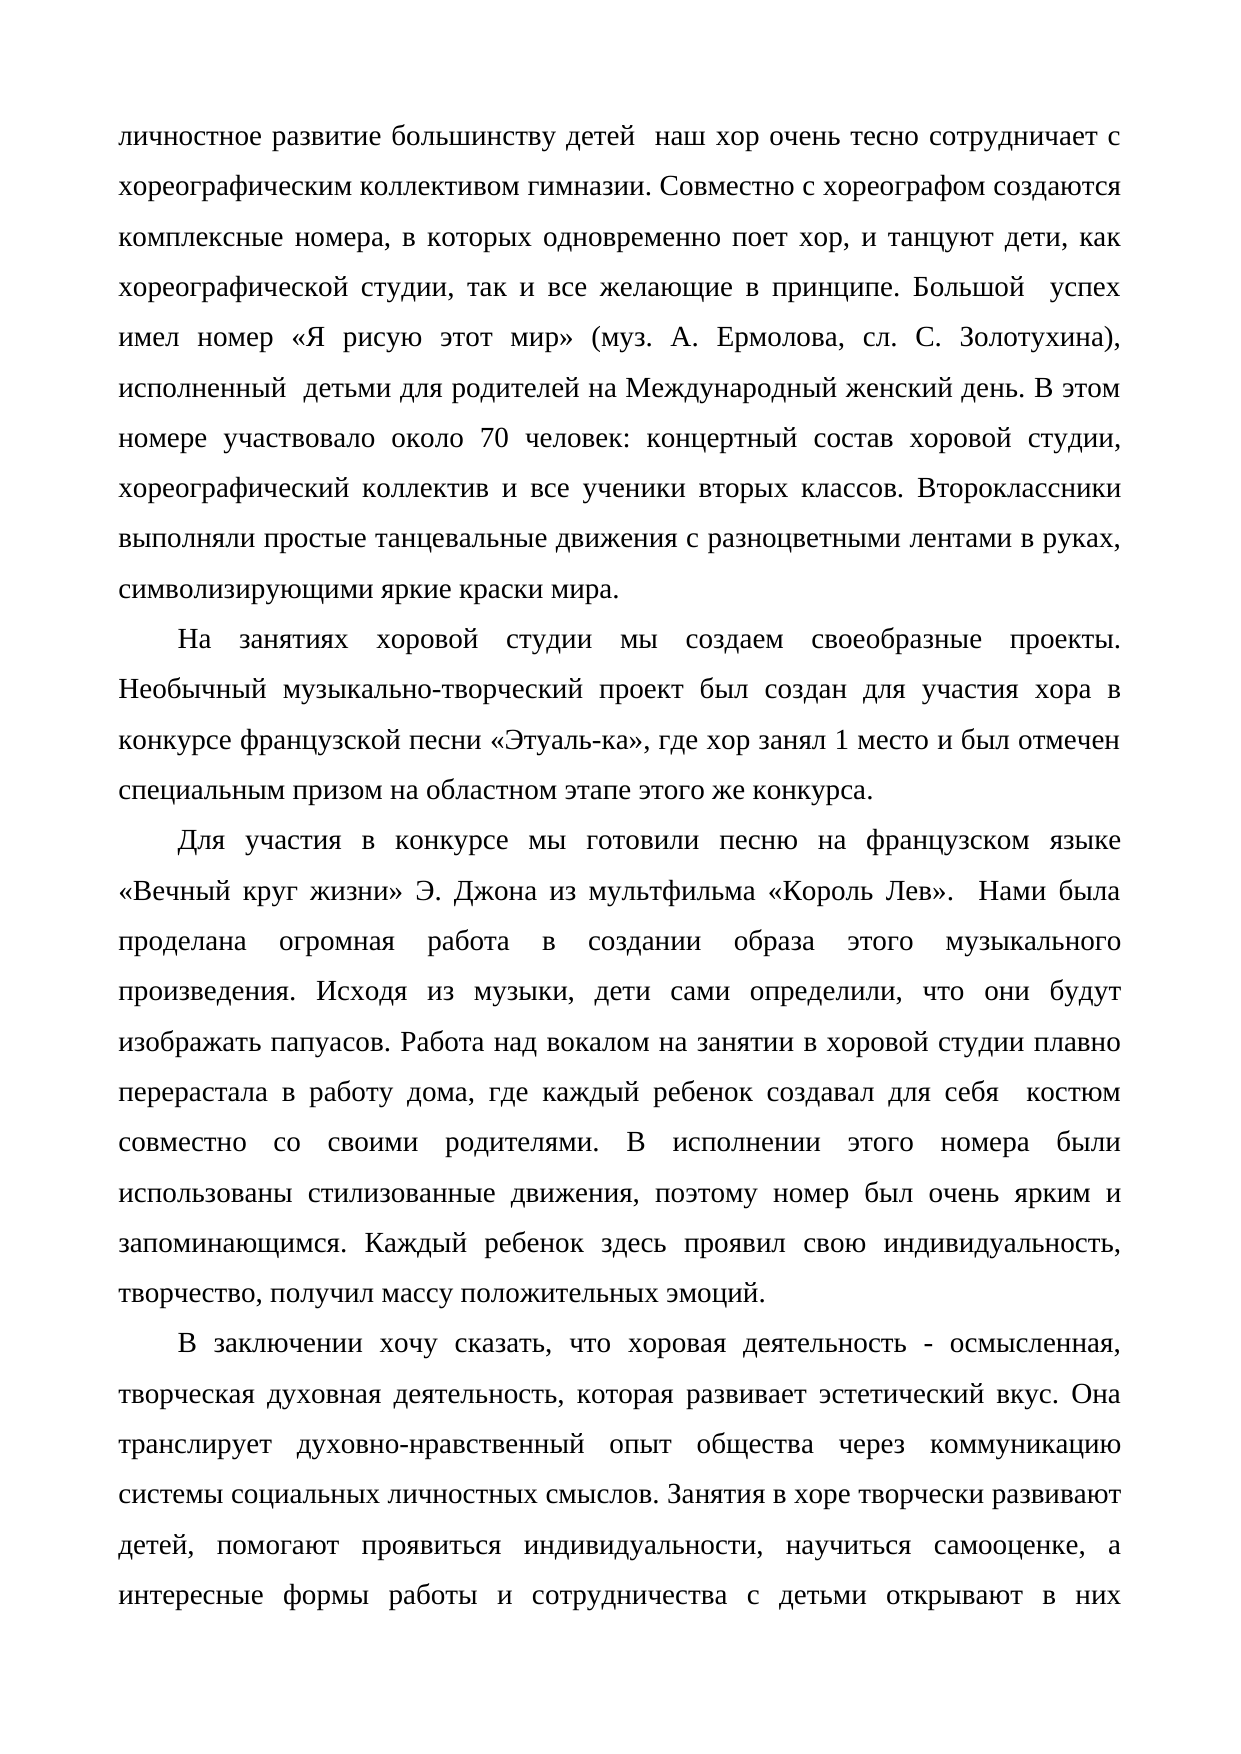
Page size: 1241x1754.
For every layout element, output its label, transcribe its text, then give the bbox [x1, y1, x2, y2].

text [118, 1326, 1122, 1611]
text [118, 118, 1122, 604]
text Для участия в конкурсе мы готовили песню на французском языке «Вечный круг жизни» Э. Джона из мультфильма «Король Лев». Нами была проделана огромная работа в создании образа этого музыкального произведения. Исходя из музыки, дети сами определили, что они будут изображать папуасов. Работа над вокалом на занятии в хоровой студии плавно перерастала в работу дома, где каждый ребенок создавал для себя костюм совместно со своими родителями. В исполнении этого номера были использованы стилизованные движения, поэтому номер был очень ярким и запоминающимся. Каждый ребенок здесь проявил свою индивидуальность, творчество, получил массу положительных эмоций. [118, 822, 1122, 1309]
text На занятиях хоровой студии мы создаем своеобразные проекты. Необычный музыкально-творческий проект был создан для участия хора в конкурсе французской песни «Этуаль-ка», где хор занял 1 место и был отмечен специальным призом на областном этапе этого же конкурса. [118, 621, 1122, 806]
